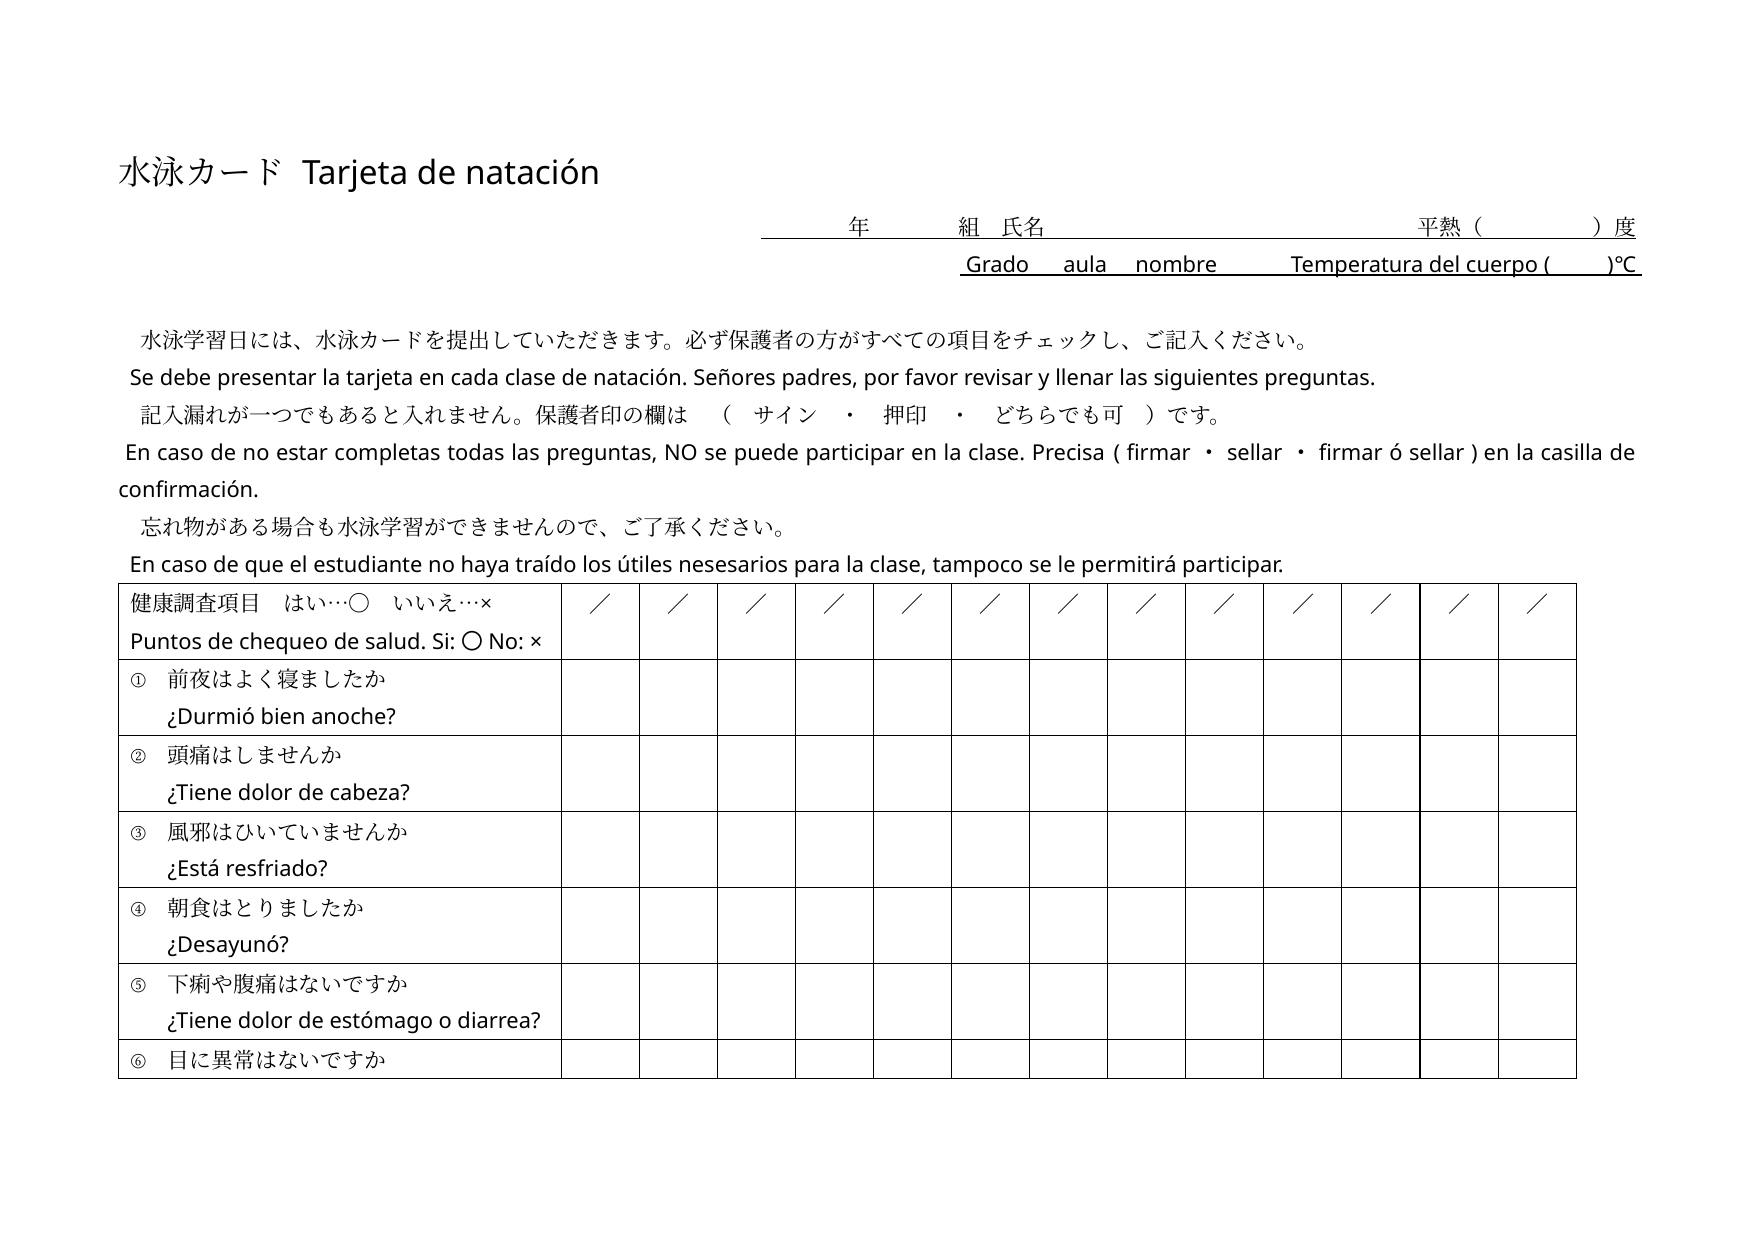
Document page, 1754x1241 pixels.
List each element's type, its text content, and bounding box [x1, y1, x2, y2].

table_cell [796, 1040, 873, 1077]
table_cell [952, 964, 1029, 1039]
table_cell [562, 964, 639, 1039]
text Se debe presentar la tarjeta en cada clase de natación. Señores padres, por favor revisar y llenar las siguientes preguntas. [118, 358, 1636, 395]
table_cell [1264, 964, 1341, 1039]
table_header ／ [1264, 584, 1341, 659]
table_cell [718, 964, 795, 1039]
table_cell [718, 736, 795, 811]
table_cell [119, 1040, 561, 1077]
table_cell 下痢や腹痛はないですか ¿Tiene dolor de estómago o diarrea? [119, 964, 561, 1039]
table_cell [1342, 1040, 1419, 1077]
table_cell [952, 1040, 1029, 1077]
table_cell [1264, 660, 1341, 735]
table_cell [1264, 736, 1341, 811]
table_cell [796, 964, 873, 1039]
table_header ／ [952, 584, 1029, 659]
table_cell [1499, 660, 1576, 735]
table_cell [562, 1040, 639, 1077]
table_cell [1186, 660, 1263, 735]
table_cell [952, 888, 1029, 963]
table_cell [1108, 660, 1185, 735]
table_cell [1264, 888, 1341, 963]
table_cell [562, 660, 639, 735]
text 水泳学習日には、水泳カードを提出していただきます。必ず保護者の方がすべての項目をチェックし、ご記入ください。 [140, 320, 1636, 358]
table_cell [874, 888, 951, 963]
table_header ／ [1421, 584, 1498, 659]
text Grado aula nombre Temperatura del cuerpo ( )℃ [118, 245, 1636, 283]
table_cell [1030, 660, 1107, 735]
table_cell [1108, 736, 1185, 811]
table_cell [1499, 736, 1576, 811]
table_cell [1264, 812, 1341, 887]
table_cell [1186, 888, 1263, 963]
table_cell [1421, 1040, 1498, 1077]
table_cell [1421, 812, 1498, 887]
table_cell [640, 1040, 717, 1077]
table_cell [562, 812, 639, 887]
table_cell [1186, 812, 1263, 887]
table_cell [640, 888, 717, 963]
table_cell [1342, 736, 1419, 811]
table_cell [874, 812, 951, 887]
table_cell [640, 812, 717, 887]
table_cell [952, 812, 1029, 887]
table_cell [1108, 964, 1185, 1039]
table_cell [1264, 1040, 1341, 1077]
table_cell [874, 736, 951, 811]
table_header ／ [1499, 584, 1576, 659]
table_cell [640, 736, 717, 811]
table_cell [1499, 1040, 1576, 1077]
table_header ／ [796, 584, 873, 659]
table_cell [796, 736, 873, 811]
table_cell [640, 964, 717, 1039]
table_cell [1030, 812, 1107, 887]
table_cell [1108, 812, 1185, 887]
table_cell 朝食はとりましたか ¿Desayunó? [119, 888, 561, 963]
table_cell [1421, 736, 1498, 811]
table_cell [1030, 964, 1107, 1039]
table_cell [796, 888, 873, 963]
table_cell [718, 660, 795, 735]
table_cell 風邪はひいていませんか ¿Está resfriado? [119, 812, 561, 887]
text En caso de que el estudiante no haya traído los útiles nesesarios para la clase, tampoco se le permitirá participar. [118, 545, 1636, 583]
table_cell [1030, 1040, 1107, 1077]
table_cell [1186, 1040, 1263, 1077]
table_cell [1421, 660, 1498, 735]
table_cell [718, 1040, 795, 1077]
table_header ／ [1030, 584, 1107, 659]
table_cell [1342, 660, 1419, 735]
table_cell [874, 1040, 951, 1077]
table_cell [796, 812, 873, 887]
table_header ／ [562, 584, 639, 659]
table_cell [1421, 964, 1498, 1039]
table_cell [1342, 964, 1419, 1039]
table_cell [718, 888, 795, 963]
table_cell [796, 660, 873, 735]
text 忘れ物がある場合も水泳学習ができませんので、ご了承ください。 [118, 508, 1636, 545]
table_cell 頭痛はしませんか ¿Tiene dolor de cabeza? [119, 736, 561, 811]
table_header ／ [874, 584, 951, 659]
table_header ／ [1342, 584, 1419, 659]
table_header ／ [718, 584, 795, 659]
table_cell [1342, 812, 1419, 887]
text 年 組 氏名 平熱（ ）度 [118, 208, 1636, 245]
table_cell 前夜はよく寝ましたか ¿Durmió bien anoche? [119, 660, 561, 735]
table_cell [1421, 888, 1498, 963]
table_cell [952, 736, 1029, 811]
text 記入漏れが一つでもあると入れません。保護者印の欄は （ サイン ・ 押印 ・ どちらでも可 ）です。 [118, 395, 1636, 433]
text 水泳カード Tarjeta de natación [118, 133, 1636, 208]
table_cell [1342, 888, 1419, 963]
table_cell [562, 888, 639, 963]
table_header 健康調査項目 はい…〇 いいえ…× Puntos de chequeo de salud. Si: 〇 No: × [119, 584, 561, 659]
text En caso de no estar completas todas las preguntas, NO se puede participar en la clase. Precisa ( firmar ・ sellar ・ firmar ó sellar ) en la casilla de confirmación. [118, 433, 1636, 508]
table_header ／ [640, 584, 717, 659]
table_cell [1186, 736, 1263, 811]
table_cell [1030, 888, 1107, 963]
table_cell [1030, 736, 1107, 811]
table_cell [1108, 1040, 1185, 1077]
table_cell [1499, 888, 1576, 963]
table_cell [718, 812, 795, 887]
table_cell [562, 736, 639, 811]
table_cell [640, 660, 717, 735]
table_header ／ [1108, 584, 1185, 659]
table_cell [874, 660, 951, 735]
table_cell [1499, 812, 1576, 887]
table_cell [874, 964, 951, 1039]
table_cell [1186, 964, 1263, 1039]
table_cell [1108, 888, 1185, 963]
table_cell [952, 660, 1029, 735]
table_cell [1499, 964, 1576, 1039]
table_header ／ [1186, 584, 1263, 659]
